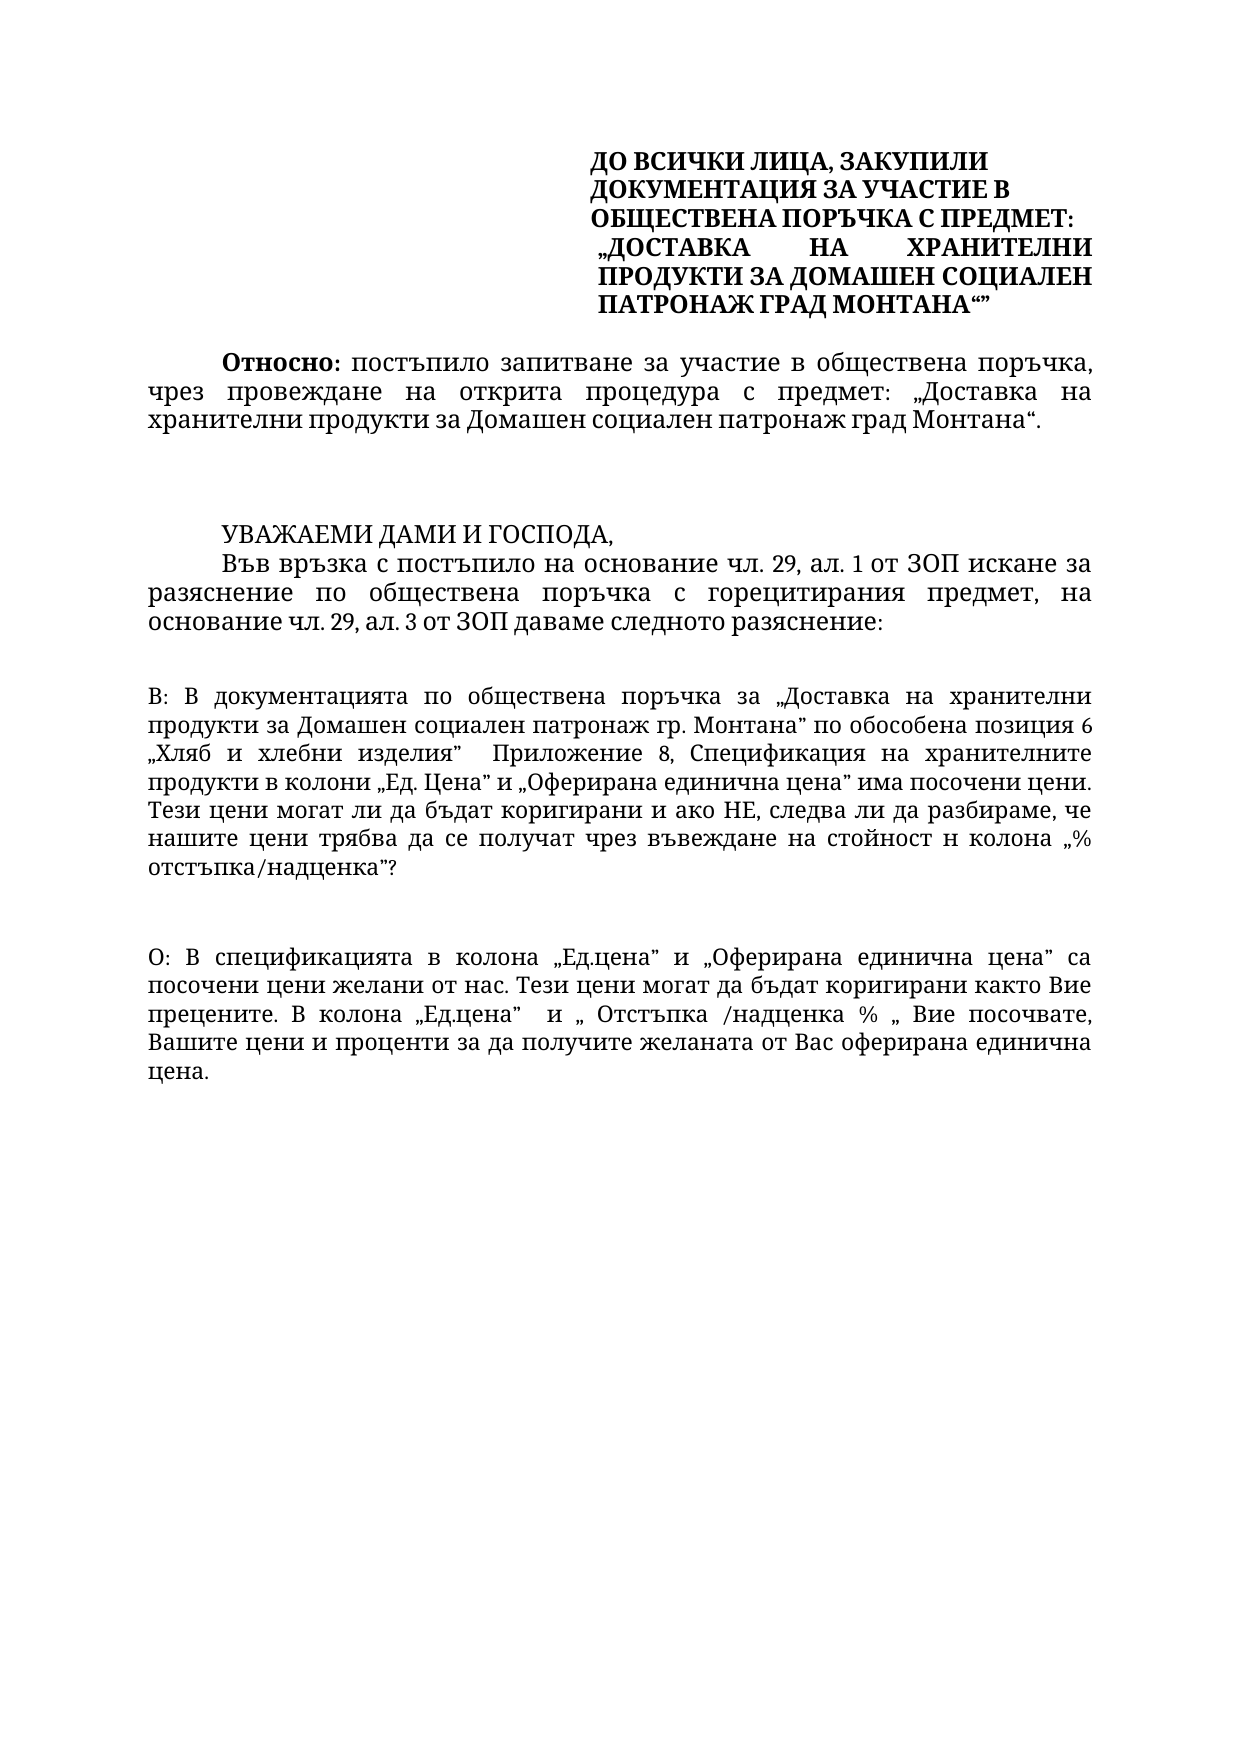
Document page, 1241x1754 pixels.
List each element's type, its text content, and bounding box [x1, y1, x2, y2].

text УВАЖАЕМИ ДАМИ И ГОСПОДА, [148, 521, 1093, 550]
text Във връзка с постъпило на основание чл. 29, ал. 1 от ЗОП искане за разяснение по обществена поръчка с горецитирания предмет, на основание чл. 29, ал. 3 от ЗОП даваме следното разяснение: [148, 550, 1093, 636]
text „Доставка на хранителни продукти за Домашен социален патронаж град Монтана“” [598, 234, 1093, 320]
text В: В документацията по обществена поръчка за „Доставка на хранителни продукти за Домашен социален патронаж гр. Монтана” по обособена позиция 6 „Хляб и хлебни изделия” Приложение 8, Спецификация на хранителните продукти в колони „Ед. Цена” и „Оферирана единична цена” има посочени цени. Тези цени могат ли да бъдат коригирани и ако НЕ, следва ли да разбираме, че нашите цени трябва да се получат чрез въвеждане на стойност н колона „% отстъпка/надценка”? [148, 684, 1093, 881]
text ОБЩЕСТВЕНА ПОРЪЧКА С ПРЕДМЕТ: [148, 205, 1093, 234]
text ДОКУМЕНТАЦИЯ ЗА УЧАСТИЕ В [148, 176, 1093, 205]
text ДО ВСИЧКИ ЛИЦА, ЗАКУПИЛИ [516, 148, 1093, 176]
text О: В спецификацията в колона „Ед.цена” и „Оферирана единична цена” са посочени цени желани от нас. Тези цени могат да бъдат коригирани както Вие прецените. В колона „Ед.цена” и „ Отстъпка /надценка % „ Вие посочвате, Вашите цени и проценти за да получите желаната от Вас оферирана единична цена. [148, 945, 1093, 1085]
text Относно: постъпило запитване за участие в обществена поръчка, чрез провеждане на открита процедура с предмет: „Доставка на хранителни продукти за Домашен социален патронаж град Монтана“. [148, 349, 1093, 435]
